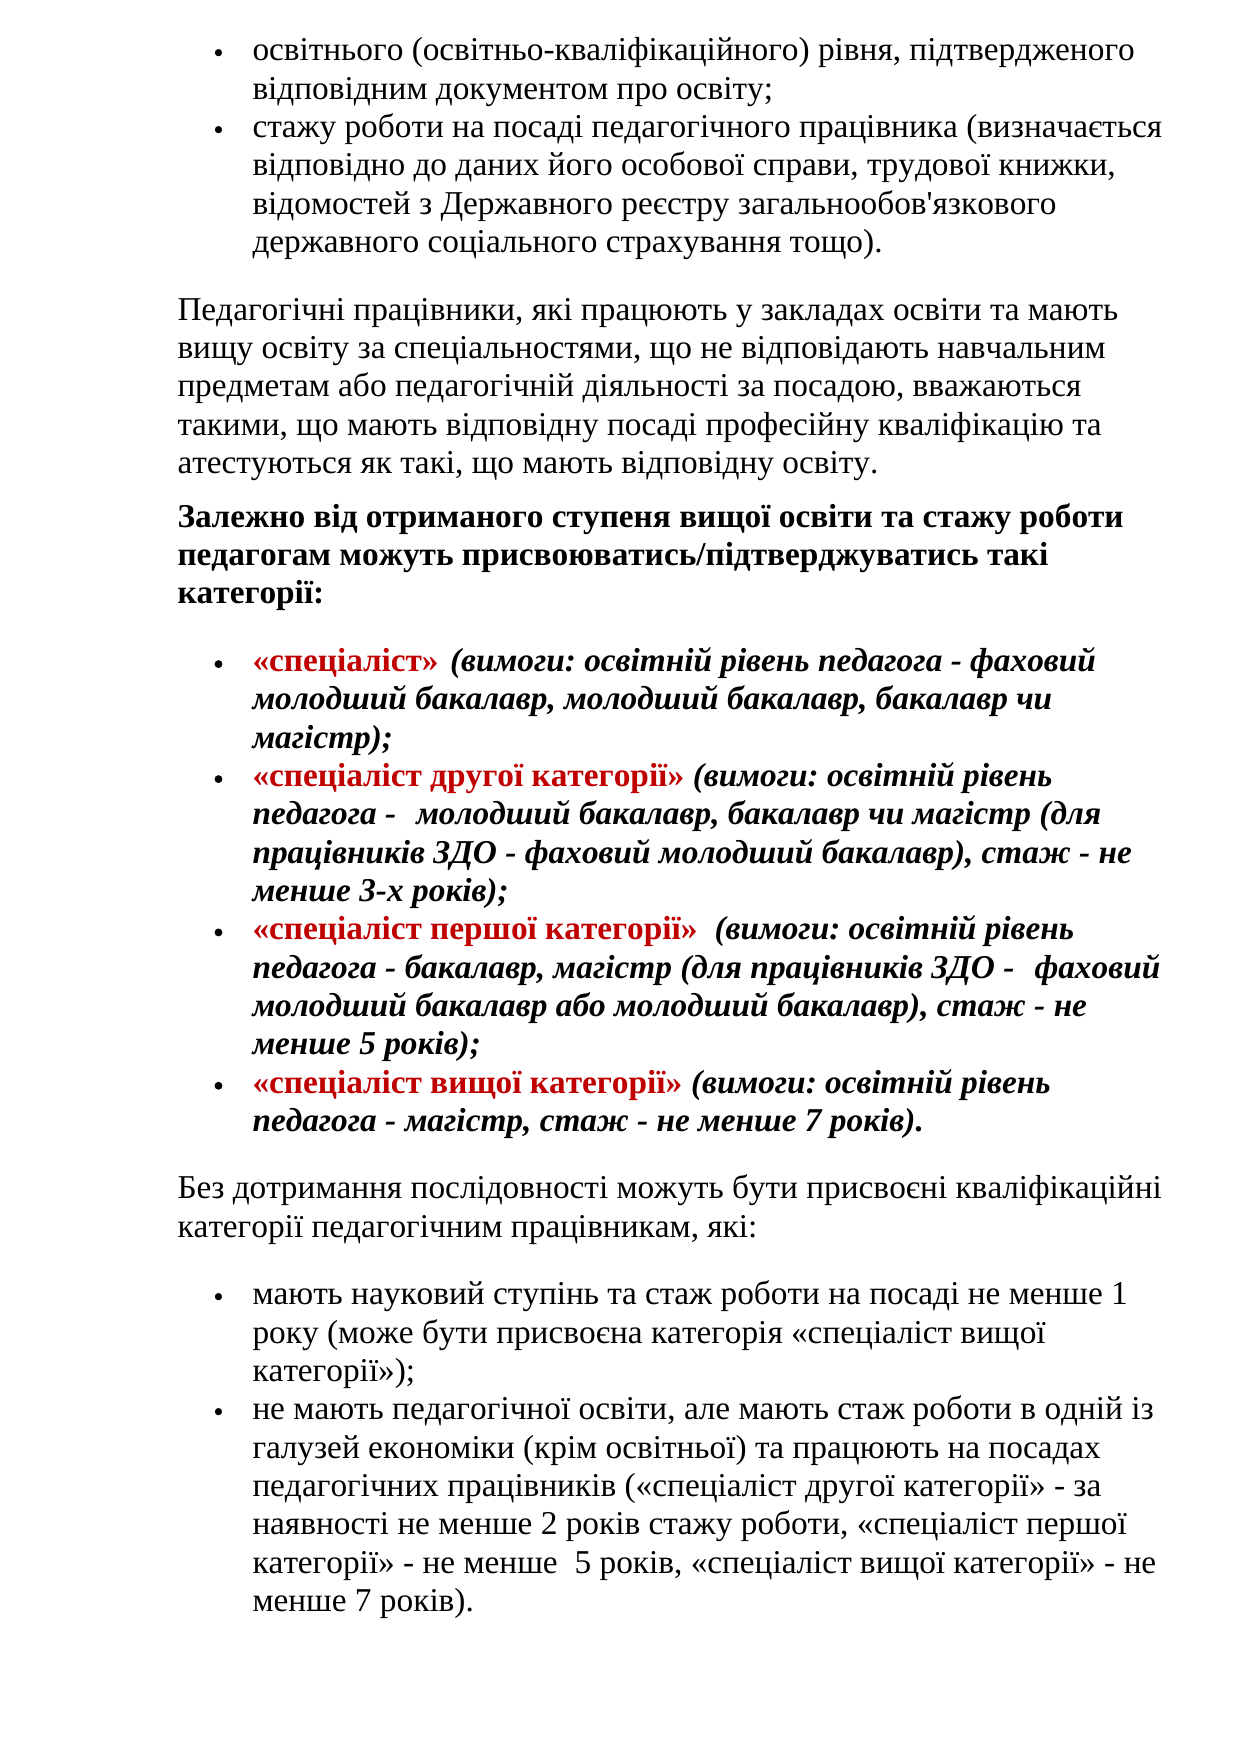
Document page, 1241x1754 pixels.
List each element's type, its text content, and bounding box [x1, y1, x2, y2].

text Без дотримання послідовності можуть бути присвоєні кваліфікаційні категорії педагогічним працівникам, які: [177, 1168, 1181, 1244]
list «спеціаліст вищої категорії» (вимоги: освітній рівень педагога - магістр, стаж - не менше 7 років). [215, 1062, 1181, 1138]
list мають науковий ступінь та стаж роботи на посаді не менше 1 року (може бути присвоєна категорія «спеціаліст вищої категорії»); [215, 1273, 1181, 1388]
text Педагогічні працівники, які працюють у закладах освіти та мають вищу освіту за спеціальностями, що не відповідають навчальним предметам або педагогічній діяльності за посадою, вважаються такими, що мають відповідну посаді професійну кваліфікацію та атестуються як такі, що мають відповідну освіту. [177, 289, 1181, 480]
list «спеціаліст першої категорії» (вимоги: освітній рівень педагога - бакалавр, магістр (для працівників ЗДО - фаховий молодший бакалавр або молодший бакалавр), стаж - не менше 5 років); [215, 908, 1181, 1062]
list освітнього (освітньо-кваліфікаційного) рівня, підтвердженого відповідним документом про освіту; [215, 29, 1181, 106]
text Залежно від отриманого ступеня вищої освіти та стажу роботи педагогам можуть присвоюватись/підтверджуватись такі категорії: [177, 496, 1181, 611]
list стажу роботи на посаді педагогічного працівника (визначається відповідно до даних його особової справи, трудової книжки, відомостей з Державного реєстру загальнообов'язкового державного соціального страхування тощо). [215, 106, 1181, 259]
list «спеціаліст другої категорії» (вимоги: освітній рівень педагога - молодший бакалавр, бакалавр чи магістр (для працівників ЗДО - фаховий молодший бакалавр), стаж - не менше 3-х років); [215, 755, 1181, 908]
list «спеціаліст» (вимоги: освітній рівень педагога - фаховий молодший бакалавр, молодший бакалавр, бакалавр чи магістр); [215, 640, 1181, 755]
list не мають педагогічної освіти, але мають стаж роботи в одній із галузей економіки (крім освітньої) та працюють на посадах педагогічних працівників («спеціаліст другої категорії» - за наявності не менше 2 років стажу роботи, «спеціаліст першої категорії» - не менше 5 років, «спеціаліст вищої категорії» - не менше 7 років). [215, 1388, 1181, 1618]
